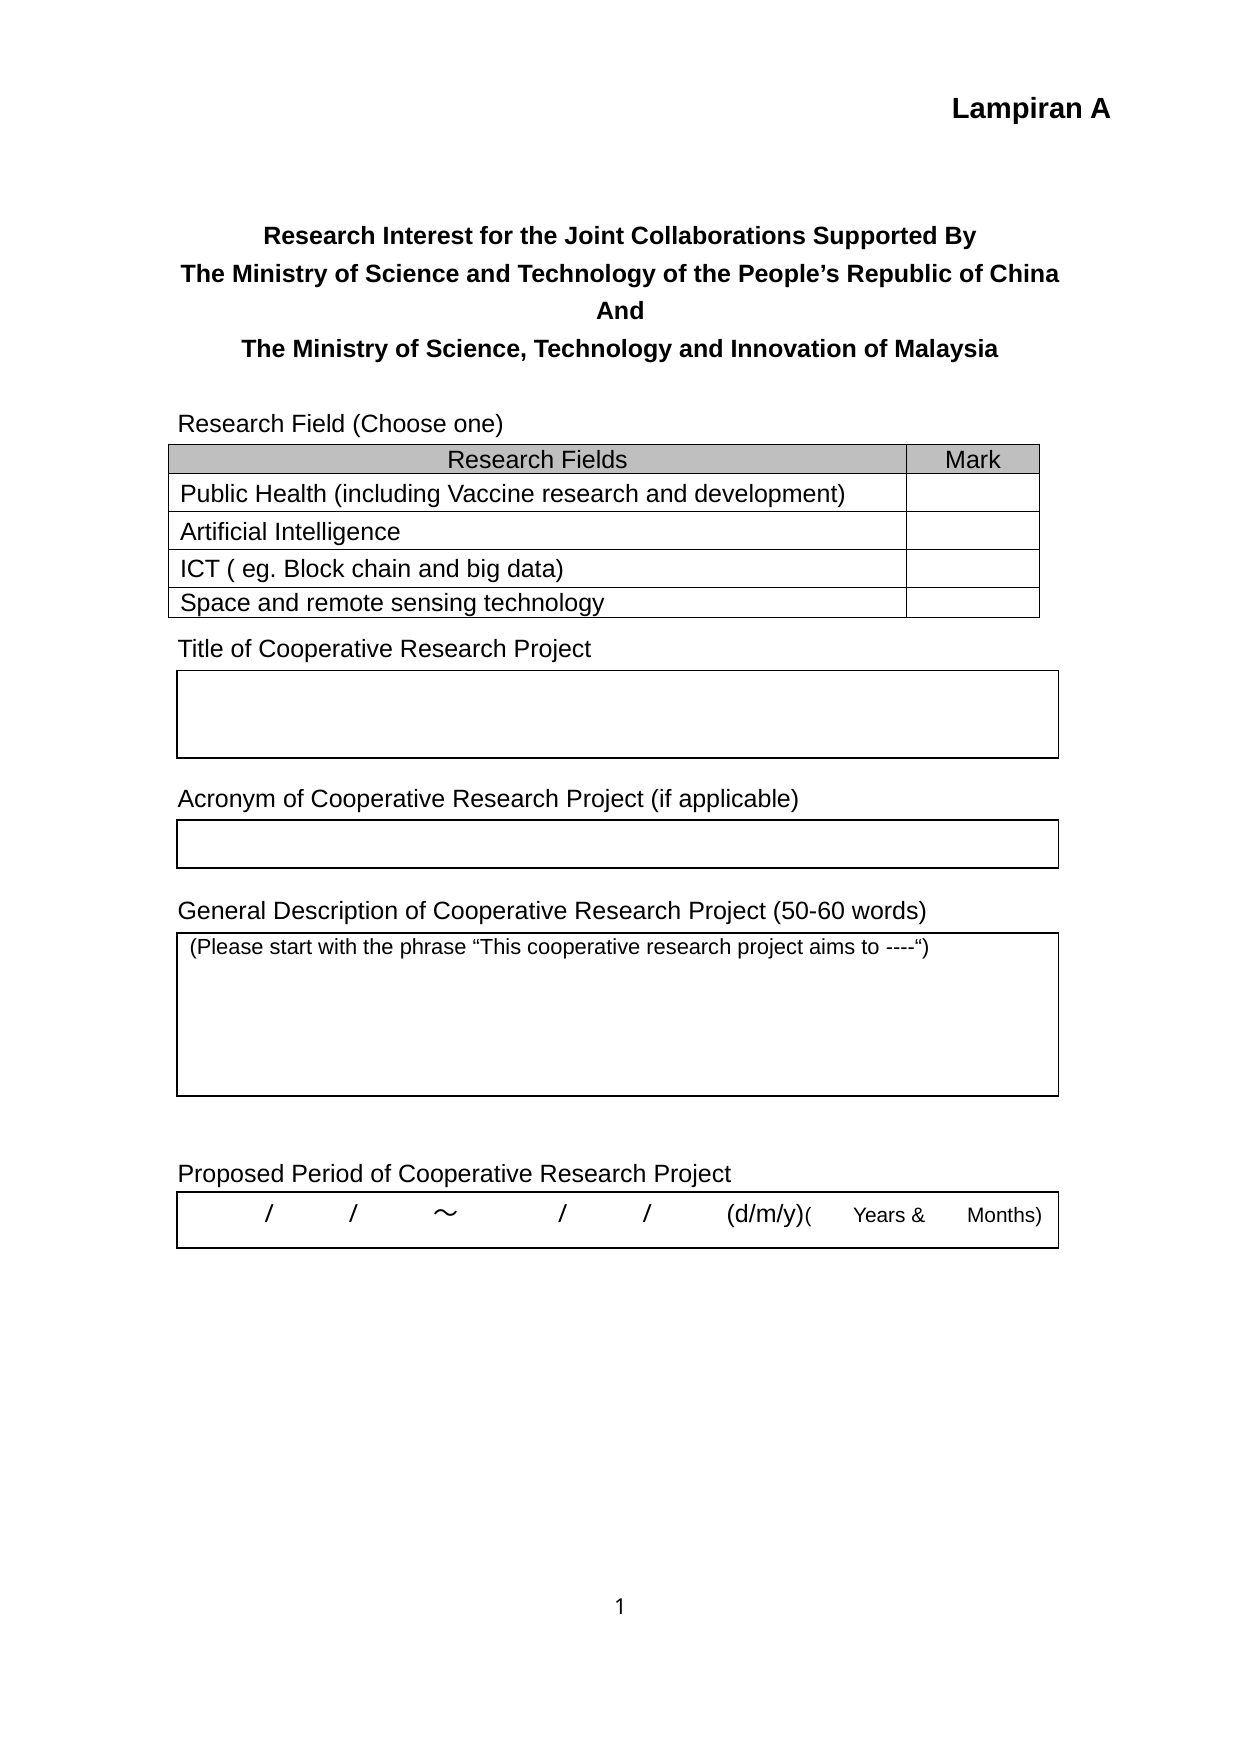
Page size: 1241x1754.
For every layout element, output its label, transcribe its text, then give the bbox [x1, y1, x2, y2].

text Proposed Period of Cooperative Research Project [177, 1154, 1063, 1192]
table_header Research Fields [169, 445, 906, 473]
text The Ministry of Science, Technology and Innovation of Malaysia [177, 329, 1063, 367]
table_cell Artificial Intelligence [169, 512, 906, 549]
table_cell ICT ( eg. Block chain and big data) [169, 550, 906, 587]
table_cell [907, 512, 1039, 549]
text General Description of Cooperative Research Project (50-60 words) [177, 892, 1063, 929]
text The Ministry of Science and Technology of the People’s Republic of China And [177, 254, 1063, 329]
table_cell [907, 550, 1039, 587]
text Acronym of Cooperative Research Project (if applicable) [177, 779, 1063, 817]
table_cell [907, 474, 1039, 511]
text Research Interest for the Joint Collaborations Supported By [177, 217, 1063, 254]
table_cell [907, 588, 1039, 617]
table_header Mark [907, 445, 1039, 473]
table_cell Public Health (including Vaccine research and development) [169, 474, 906, 511]
text Title of Cooperative Research Project [177, 517, 1063, 667]
text Research Field (Choose one) [177, 404, 1063, 442]
table_cell Space and remote sensing technology [169, 588, 906, 617]
